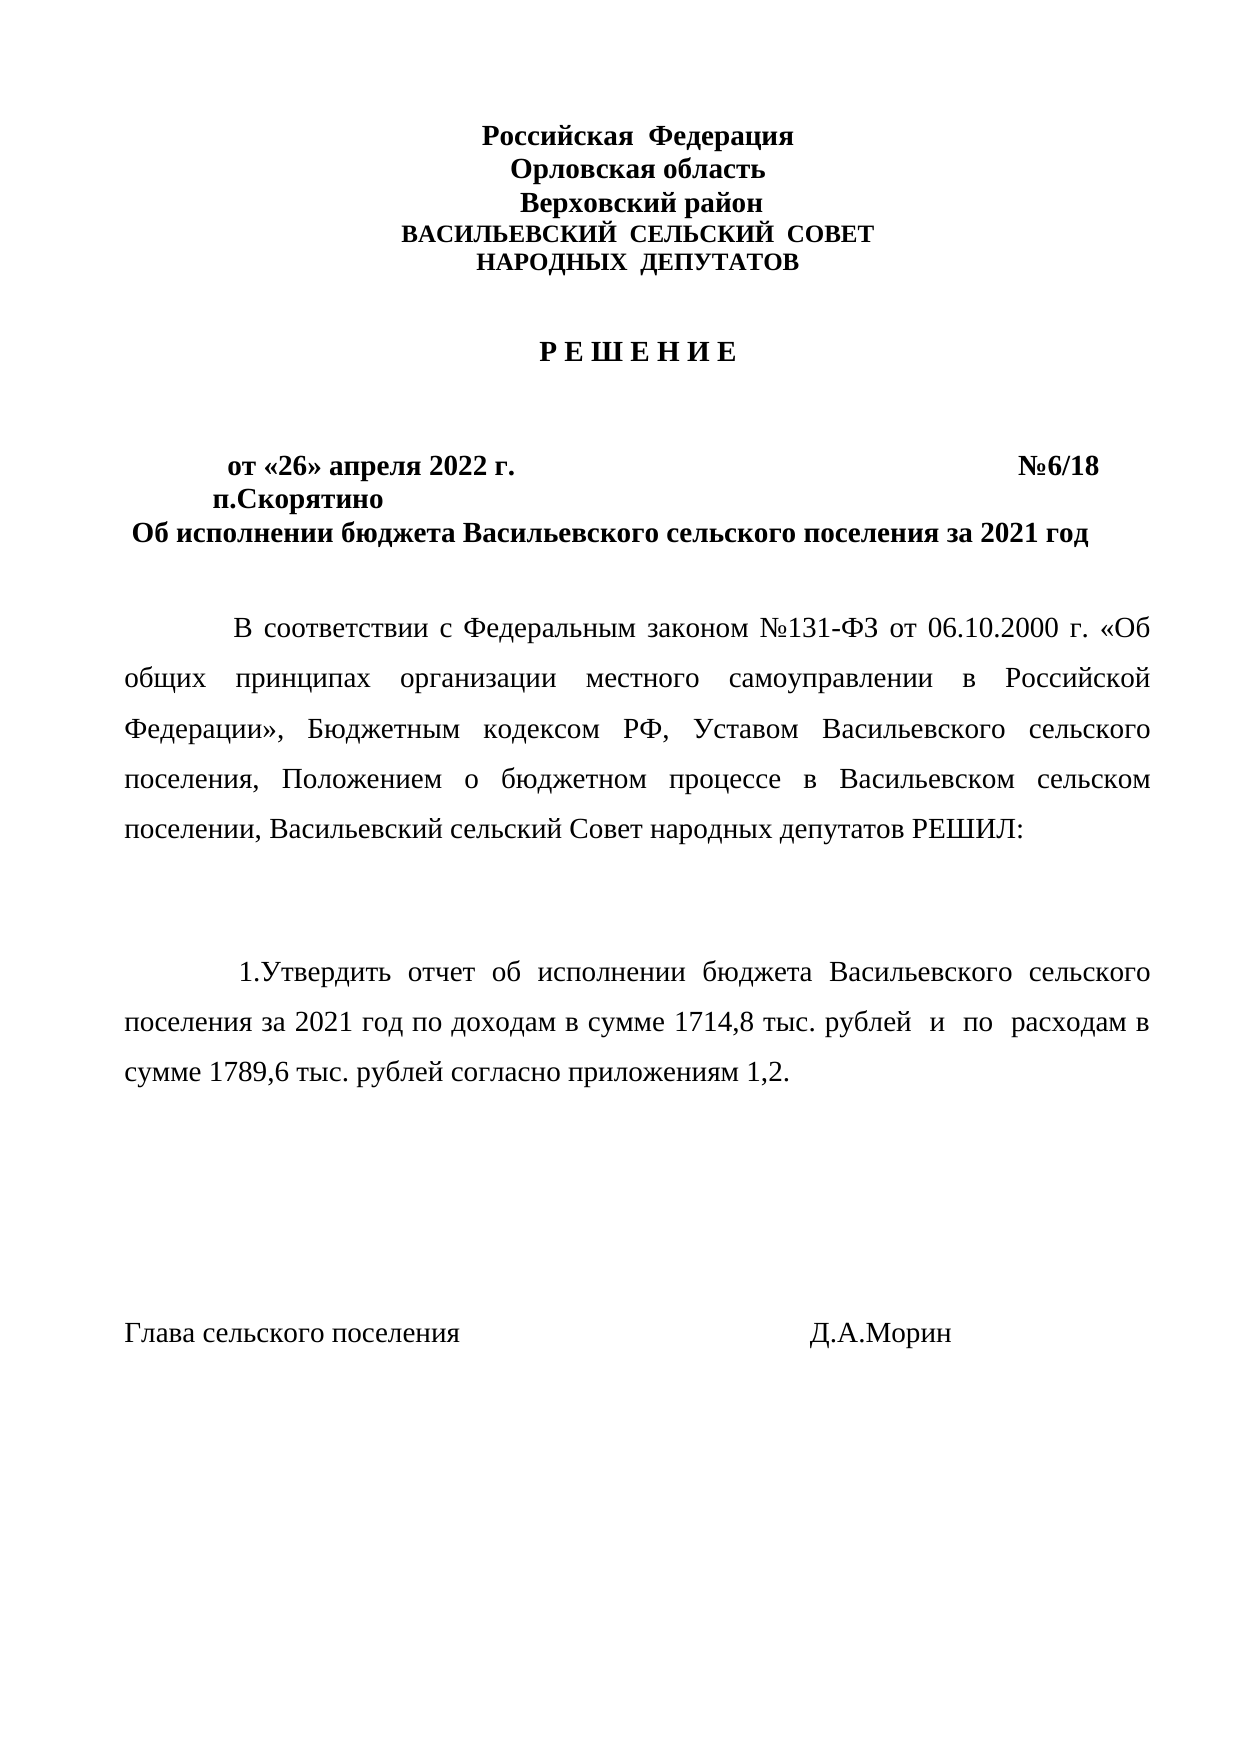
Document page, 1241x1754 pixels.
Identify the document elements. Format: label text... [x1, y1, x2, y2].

text Орловская область [124, 152, 1152, 185]
text НАРОДНЫХ ДЕПУТАТОВ [124, 247, 1152, 276]
text 1.Утвердить отчет об исполнении бюджета Васильевского сельского поселения за 2021 год по доходам в сумме 1714,8 тыс. рублей и по расходам в сумме 1789,6 тыс. рублей согласно приложениям 1,2. [124, 954, 1152, 1088]
text Верховский район [124, 185, 1152, 219]
text В соответствии с Федеральным законом №131-ФЗ от 06.10.2000 г. «Об общих принципах организации местного самоуправлении в Российской Федерации», Бюджетным кодексом РФ, Уставом Васильевского сельского поселения, Положением о бюджетном процессе в Васильевском сельском поселении, Васильевский сельский Совет народных депутатов РЕШИЛ: [124, 610, 1152, 845]
text Об исполнении бюджета Васильевского сельского поселения за 2021 год [124, 515, 1152, 549]
text ВАСИЛЬЕВСКИЙ СЕЛЬСКИЙ СОВЕТ [124, 219, 1152, 247]
text Глава сельского поселения Д.А.Морин [124, 1315, 1152, 1349]
text Р Е Ш Е Н И Е [124, 334, 1152, 367]
text от «26» апреля 2022 г. №6/18 [124, 448, 1152, 482]
text п.Скорятино [124, 482, 1152, 515]
text Российская Федерация [124, 118, 1152, 152]
